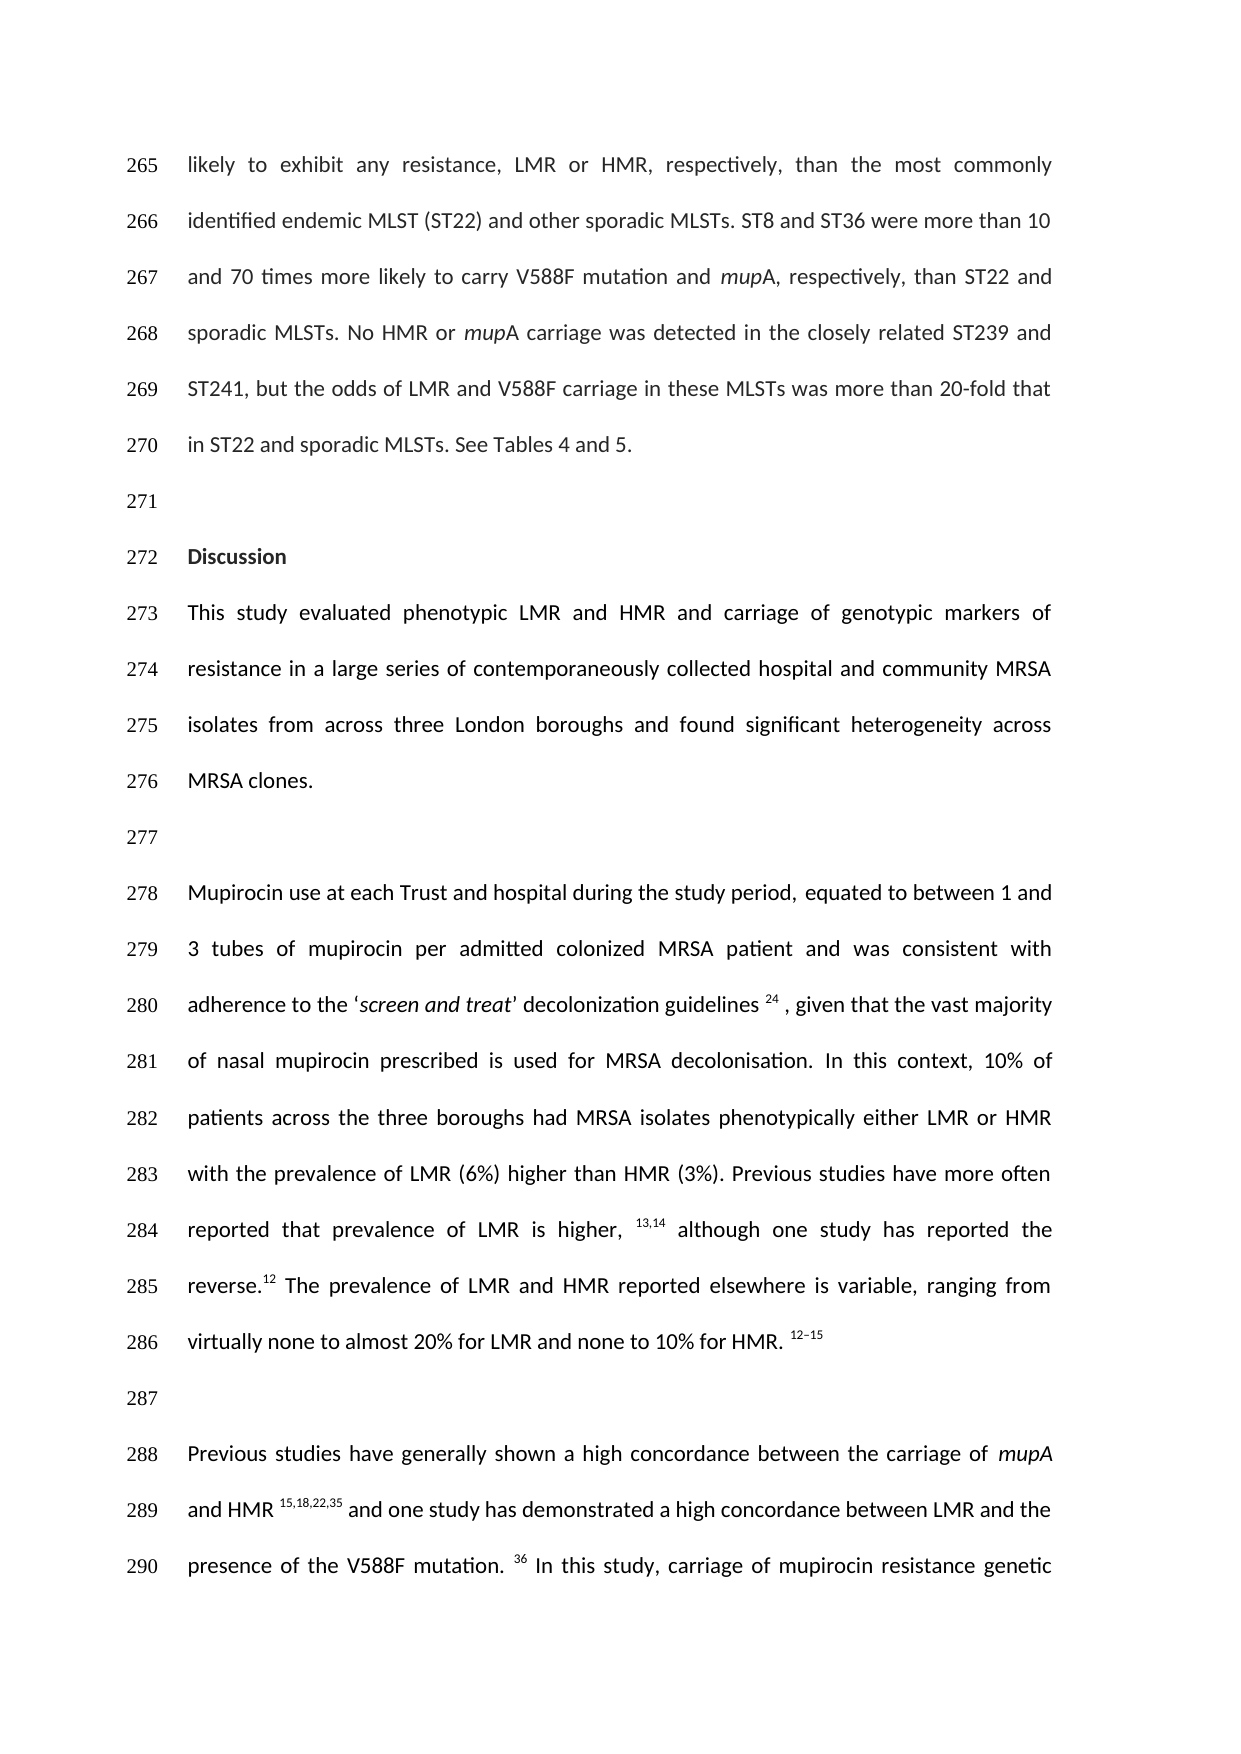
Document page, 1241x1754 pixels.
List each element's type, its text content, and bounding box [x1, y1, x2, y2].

text Discussion [187, 542, 1053, 570]
text This study evaluated phenotypic LMR and HMR and carriage of genotypic markers of resistance in a large series of contemporaneously collected hospital and community MRSA isolates from across three London boroughs and found significant heterogeneity across MRSA clones. [187, 598, 1053, 794]
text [187, 1439, 1053, 1579]
text Mupirocin use at each Trust and hospital during the study period, equated to between 1 and 3 tubes of mupirocin per admitted colonized MRSA patient and was consistent with adherence to the ‘screen and treat’ decolonization guidelines 24 , given that the vast majority of nasal mupirocin prescribed is used for MRSA decolonisation. In this context, 10% of patients across the three boroughs had MRSA isolates phenotypically either LMR or HMR with the prevalence of LMR (6%) higher than HMR (3%). Previous studies have more often reported that prevalence of LMR is higher, 13,14 although one study has reported the reverse.12 The prevalence of LMR and HMR reported elsewhere is variable, ranging from virtually none to almost 20% for LMR and none to 10% for HMR. 12–15 [187, 878, 1053, 1355]
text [187, 150, 1053, 458]
